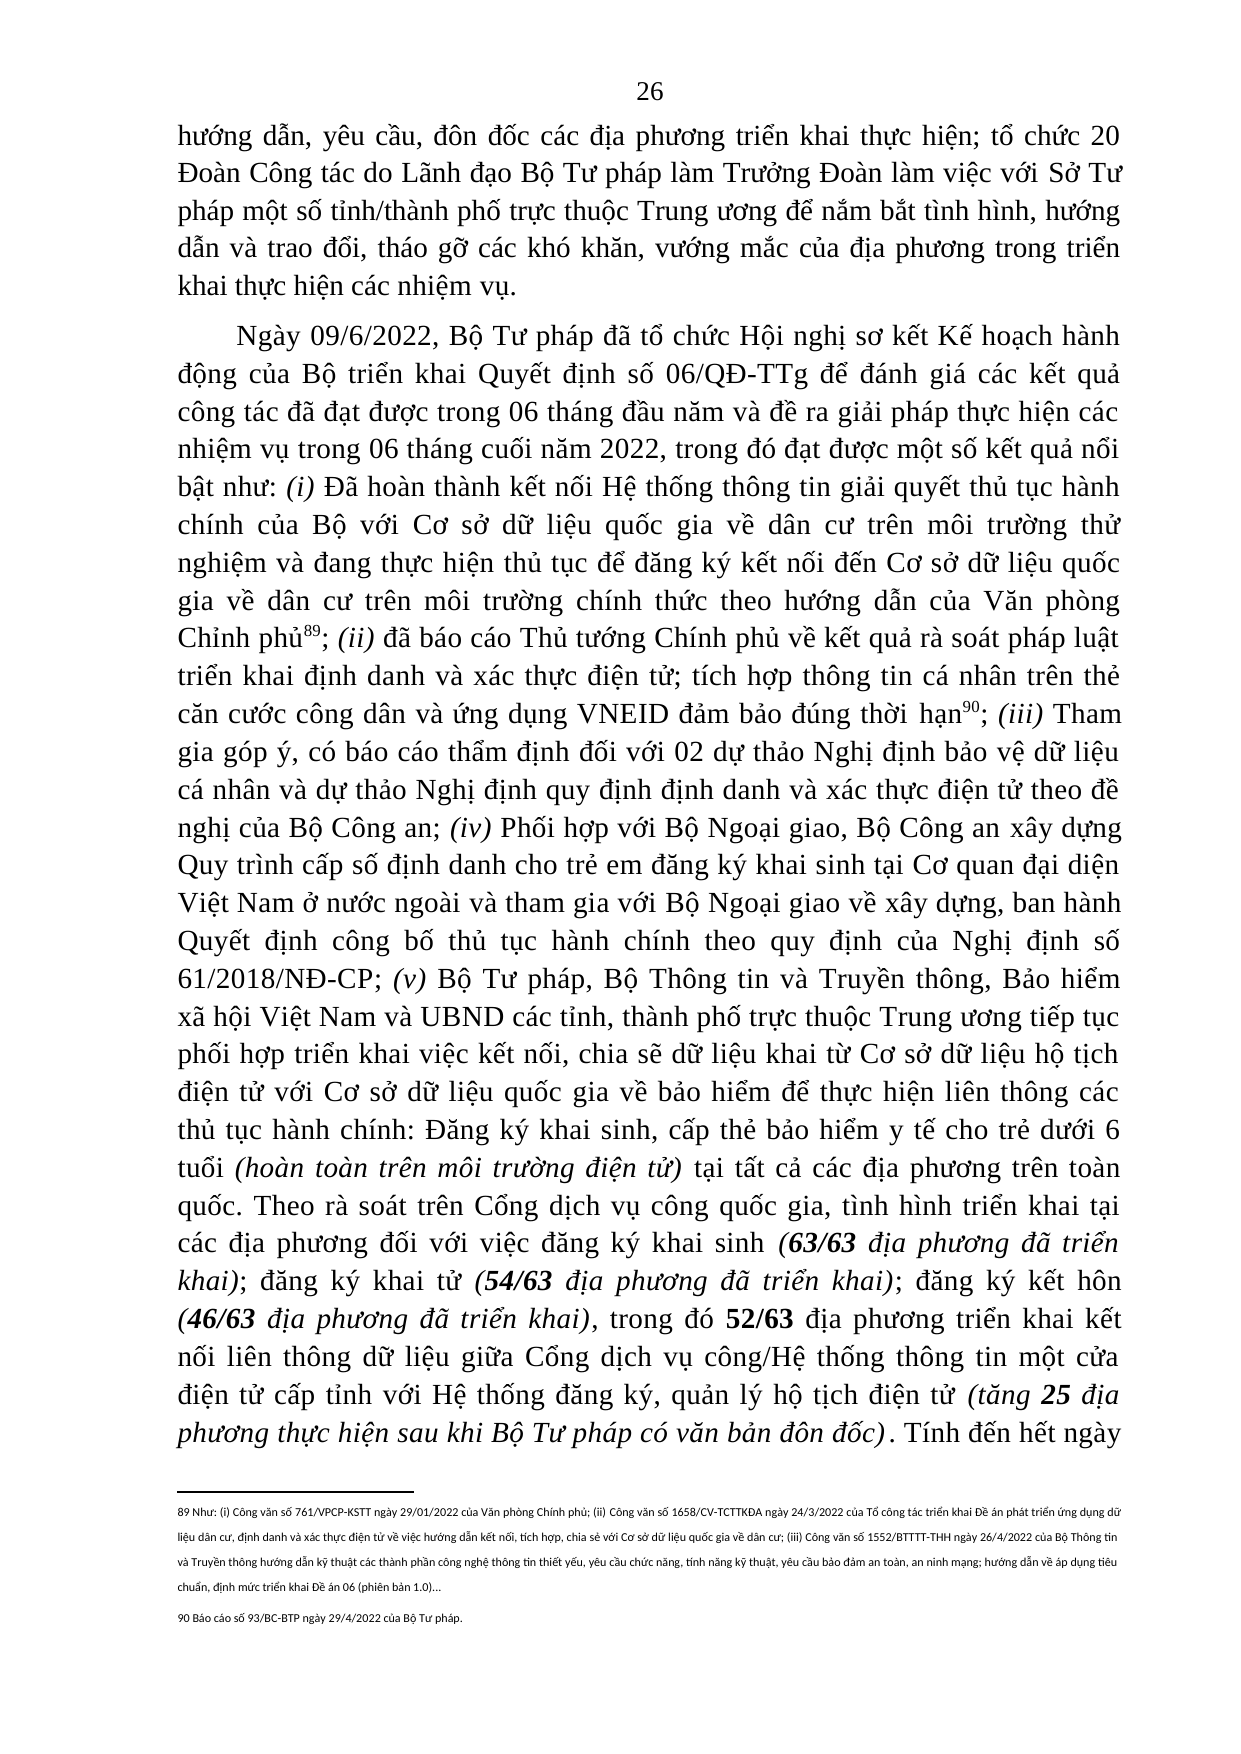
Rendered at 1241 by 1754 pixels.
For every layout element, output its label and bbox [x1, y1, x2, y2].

text [177, 318, 1122, 1448]
text [177, 118, 1122, 302]
